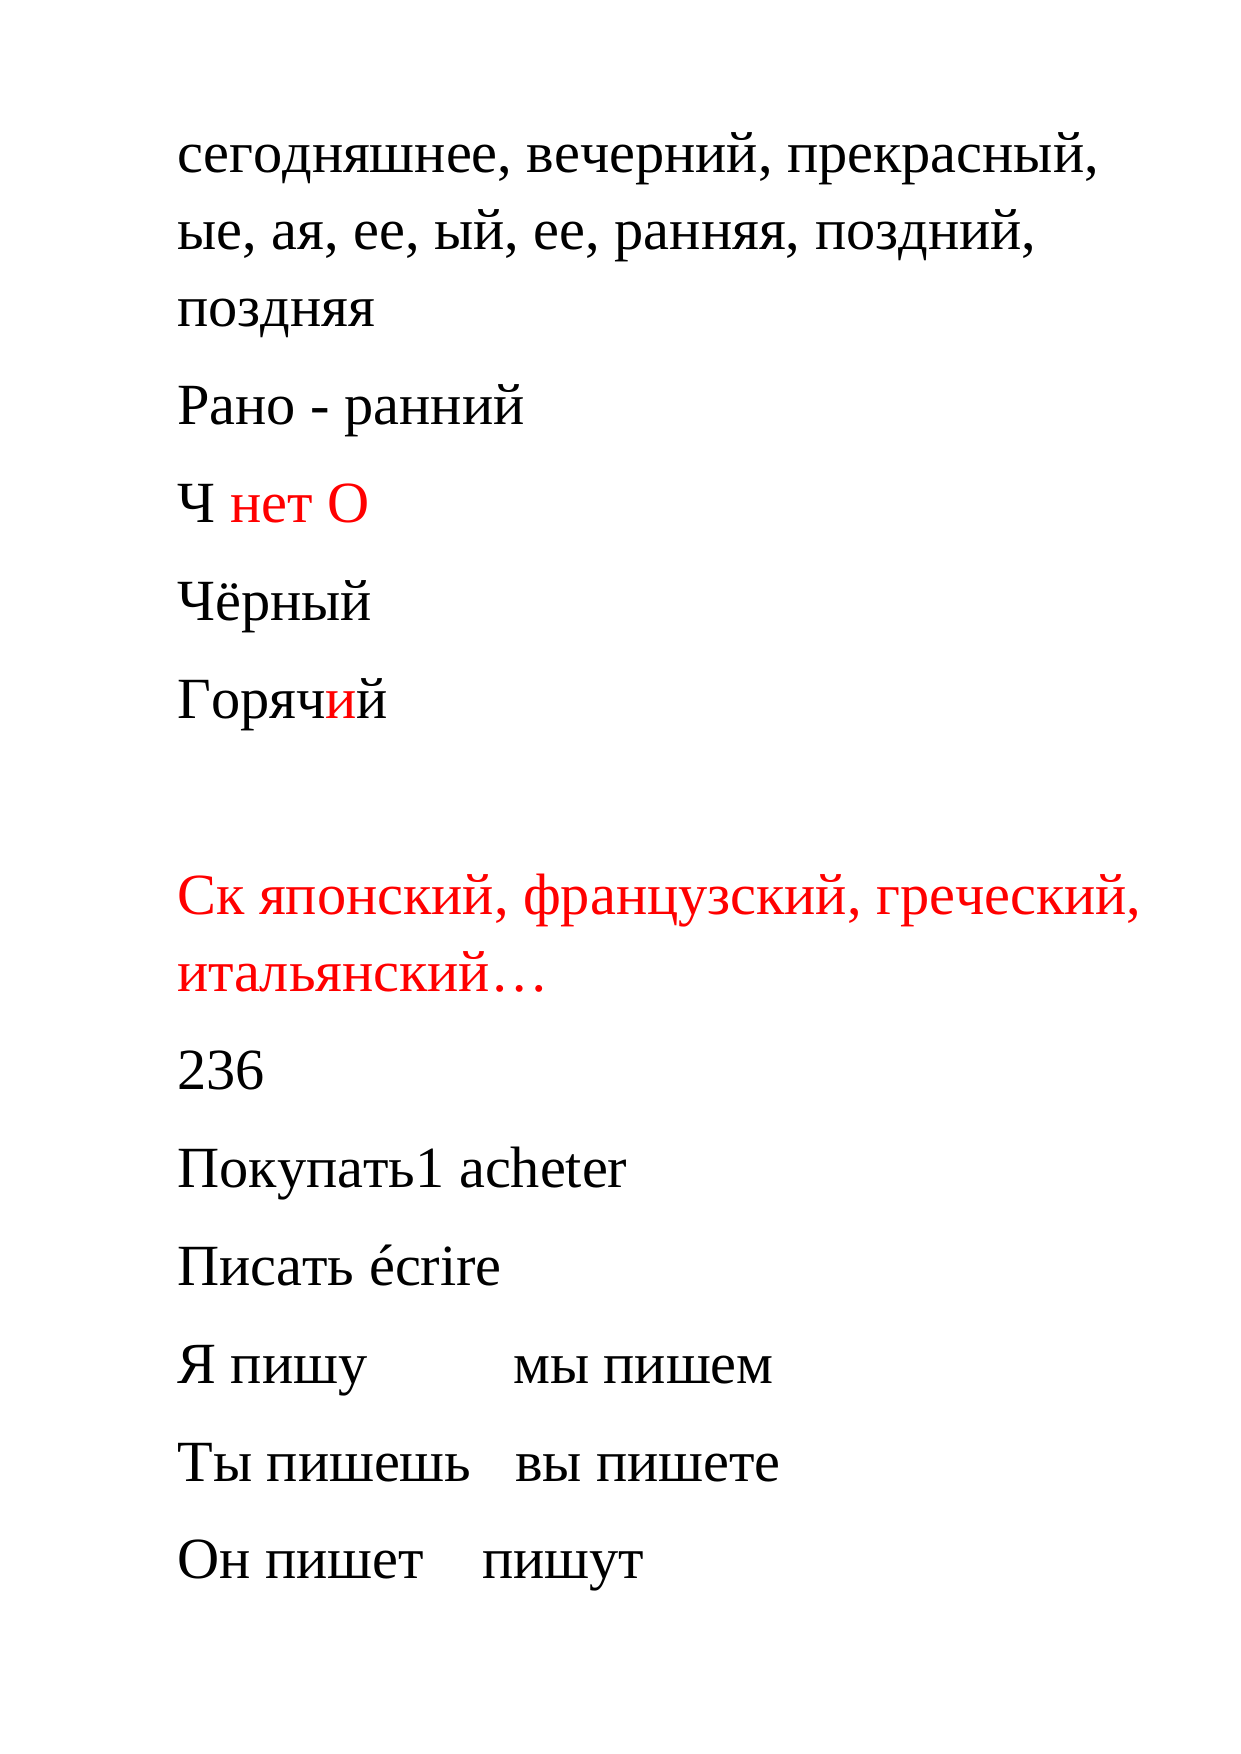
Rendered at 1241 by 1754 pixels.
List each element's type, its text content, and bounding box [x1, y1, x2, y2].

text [177, 118, 1152, 339]
text Он пишет пишут [177, 1524, 1152, 1591]
text Чёрный [177, 566, 1152, 633]
text Ч нет О [177, 468, 1152, 535]
text Ты пишешь вы пишете [177, 1426, 1152, 1493]
text Я пишу мы пишем [177, 1328, 1152, 1396]
text Ск японский, французский, греческий, итальянский… [177, 860, 1152, 1004]
text 236 [177, 1035, 1152, 1102]
text Горячий [177, 664, 1152, 731]
text Рано - ранний [177, 370, 1152, 437]
text Покупать1 acheter [177, 1133, 1152, 1200]
text Писать écrire [177, 1231, 1152, 1298]
